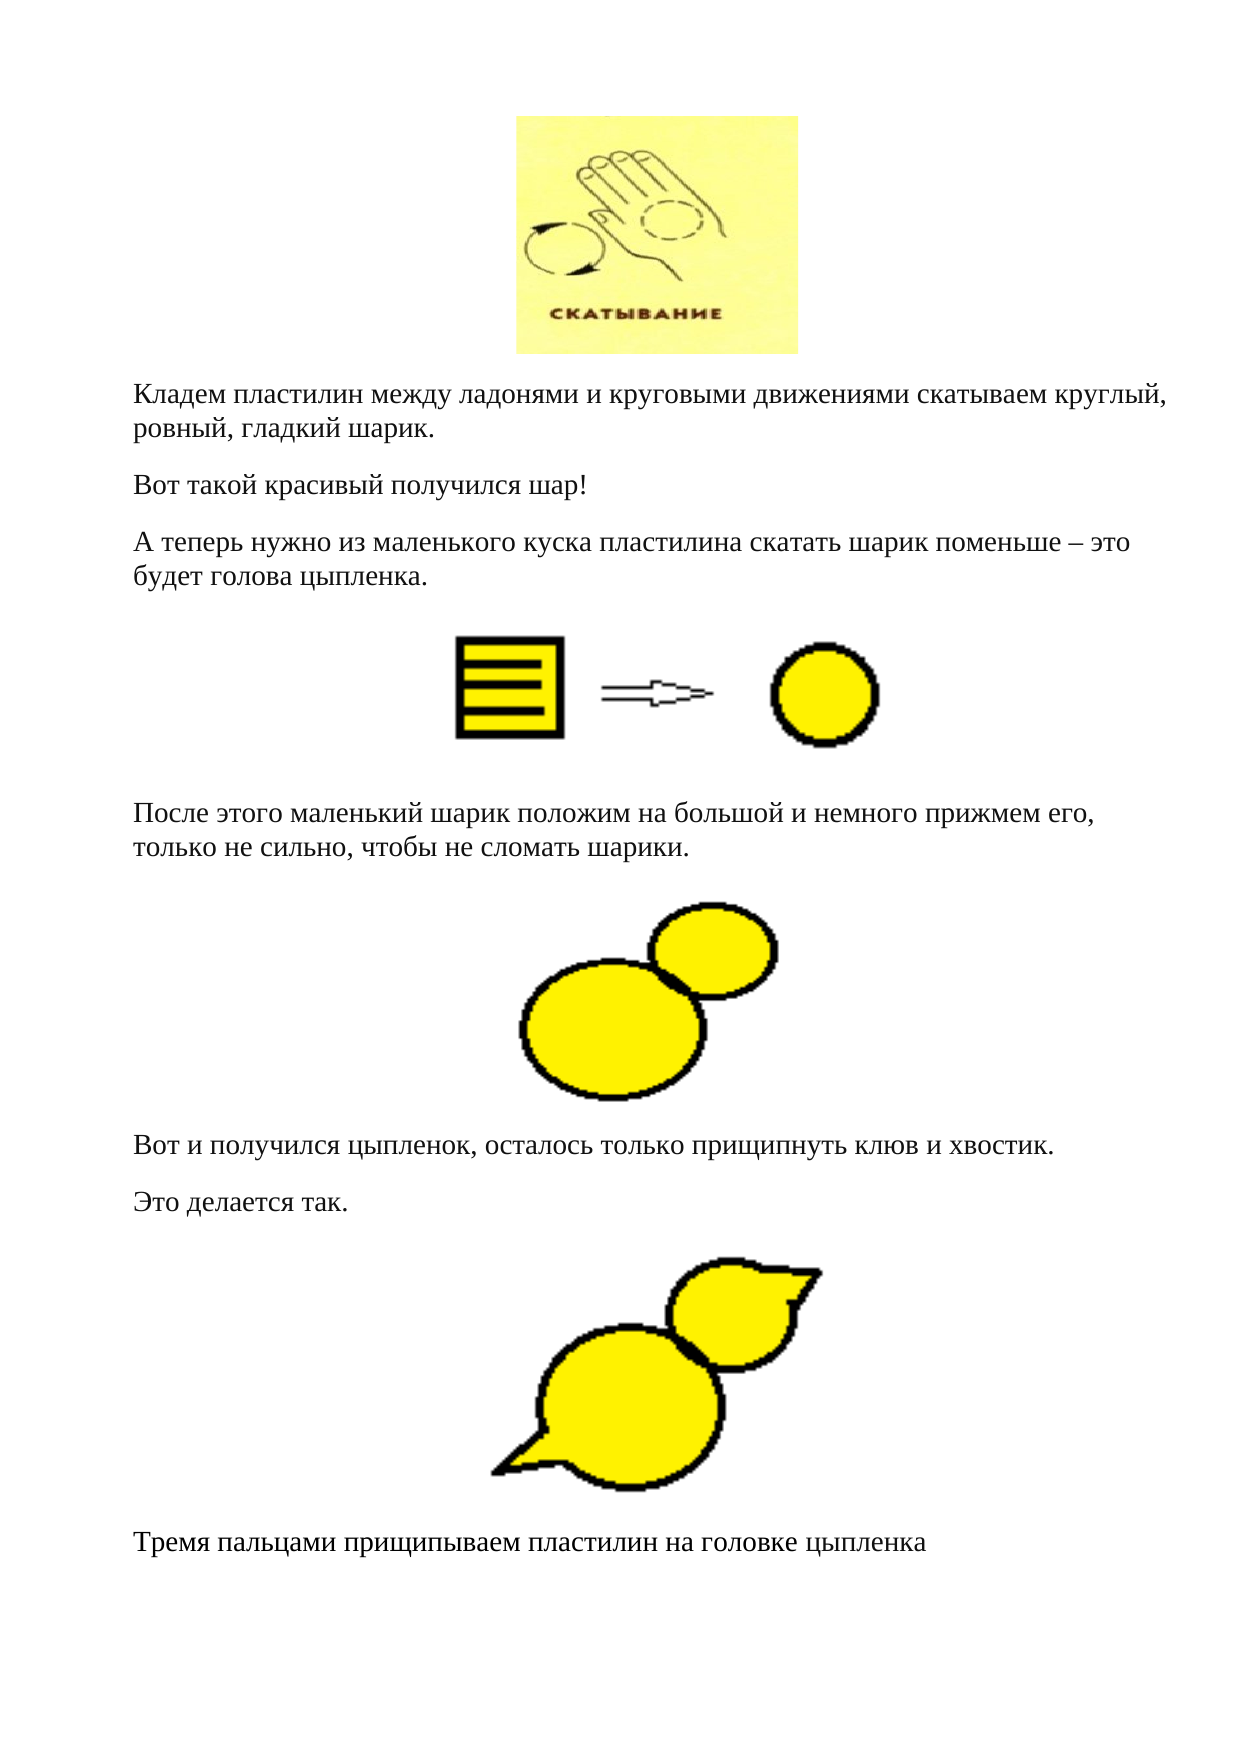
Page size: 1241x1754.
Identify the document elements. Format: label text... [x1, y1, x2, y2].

text После этого маленький шарик положим на большой и немного прижмем его, только не сильно, чтобы не сломать шарики. [133, 796, 1181, 863]
text Кладем пластилин между ладонями и круговыми движениями скатываем круглый, ровный, гладкий шарик. [133, 377, 1181, 444]
text Тремя пальцами прищипываем пластилин на головке цыпленка [133, 1524, 1181, 1557]
text Вот и получился цыпленок, осталось только прищипнуть клюв и хвостик. [133, 1127, 1181, 1161]
picture [408, 614, 906, 772]
picture [516, 116, 799, 354]
picture [466, 1241, 848, 1495]
text Вот такой красивый получился шар! [133, 467, 1181, 501]
text Это делается так. [133, 1184, 1181, 1217]
text А теперь нужно из маленького куска пластилина скатать шарик поменьше – это будет голова цыпленка. [133, 524, 1181, 591]
picture [486, 886, 828, 1104]
